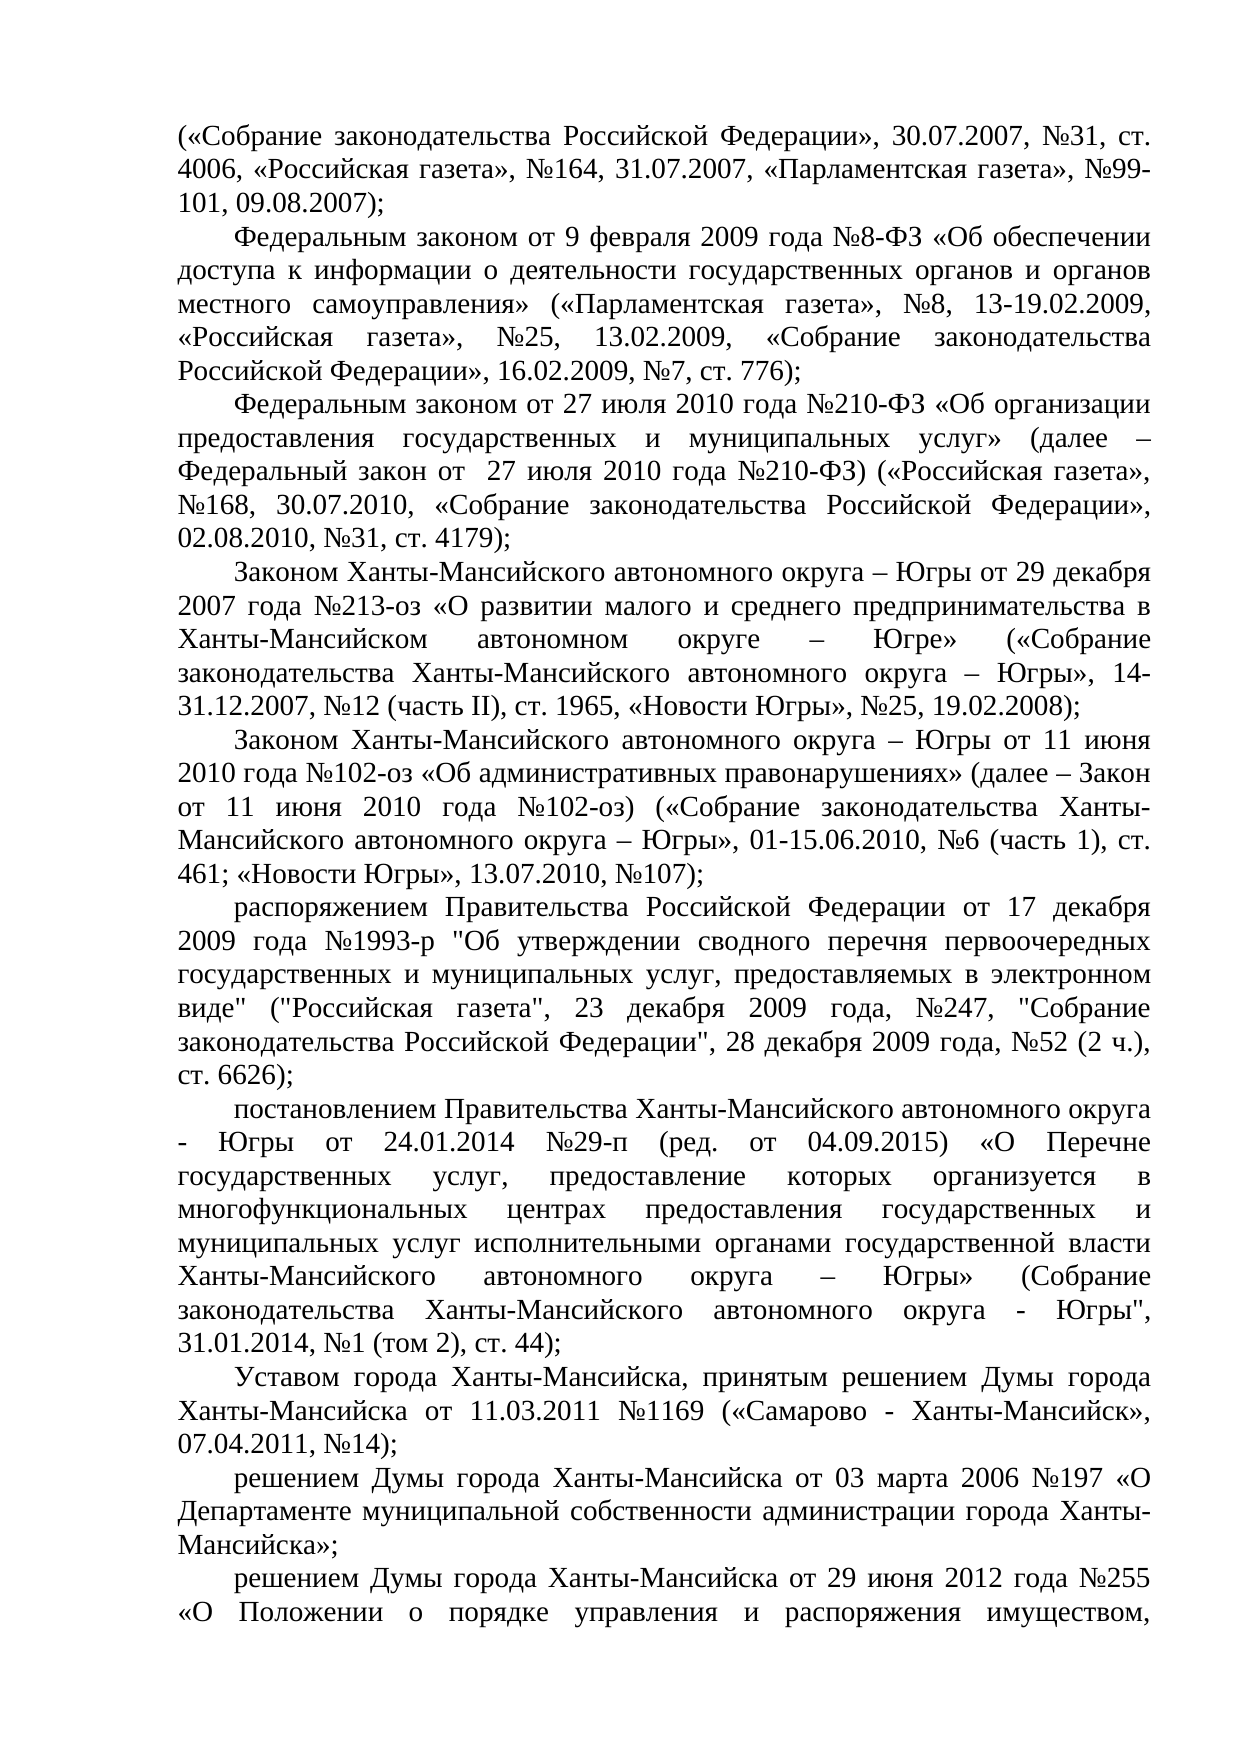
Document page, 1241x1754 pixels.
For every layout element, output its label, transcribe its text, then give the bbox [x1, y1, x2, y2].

text Уставом города Ханты-Мансийска, принятым решением Думы города Ханты-Мансийска от 11.03.2011 №1169 («Самарово - Ханты-Мансийск», 07.04.2011, №14); [177, 1359, 1152, 1460]
text Законом Ханты-Мансийского автономного округа – Югры от 29 декабря 2007 года №213-оз «О развитии малого и среднего предпринимательства в Ханты-Мансийском автономном округе – Югре» («Собрание законодательства Ханты-Мансийского автономного округа – Югры», 14-31.12.2007, №12 (часть II), ст. 1965, «Новости Югры», №25, 19.02.2008); [177, 554, 1152, 722]
text Федеральным законом от 27 июля 2010 года №210-ФЗ «Об организации предоставления государственных и муниципальных услуг» (далее – Федеральный закон от 27 июля 2010 года №210-ФЗ) («Российская газета», №168, 30.07.2010, «Собрание законодательства Российской Федерации», 02.08.2010, №31, ст. 4179); [177, 386, 1152, 554]
text Законом Ханты-Мансийского автономного округа – Югры от 11 июня 2010 года №102-оз «Об административных правонарушениях» (далее – Закон от 11 июня 2010 года №102-оз) («Собрание законодательства Ханты-Мансийского автономного округа – Югры», 01-15.06.2010, №6 (часть 1), ст. 461; «Новости Югры», 13.07.2010, №107); [177, 722, 1152, 889]
text решением Думы города Ханты-Мансийска от 03 марта 2006 №197 «О Департаменте муниципальной собственности администрации города Ханты-Мансийска»; [177, 1460, 1152, 1560]
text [177, 118, 1152, 219]
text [177, 1560, 1152, 1627]
text распоряжением Правительства Российской Федерации от 17 декабря 2009 года №1993-р "Об утверждении сводного перечня первоочередных государственных и муниципальных услуг, предоставляемых в электронном виде" ("Российская газета", 23 декабря 2009 года, №247, "Собрание законодательства Российской Федерации", 28 декабря 2009 года, №52 (2 ч.), ст. 6626); [177, 889, 1152, 1091]
text Федеральным законом от 9 февраля 2009 года №8-ФЗ «Об обеспечении доступа к информации о деятельности государственных органов и органов местного самоуправления» («Парламентская газета», №8, 13-19.02.2009, «Российская газета», №25, 13.02.2009, «Собрание законодательства Российской Федерации», 16.02.2009, №7, ст. 776); [177, 219, 1152, 386]
text постановлением Правительства Ханты-Мансийского автономного округа - Югры от 24.01.2014 №29-п (ред. от 04.09.2015) «О Перечне государственных услуг, предоставление которых организуется в многофункциональных центрах предоставления государственных и муниципальных услуг исполнительными органами государственной власти Ханты-Мансийского автономного округа – Югры» (Собрание законодательства Ханты-Мансийского автономного округа - Югры", 31.01.2014, №1 (том 2), ст. 44); [177, 1091, 1152, 1359]
